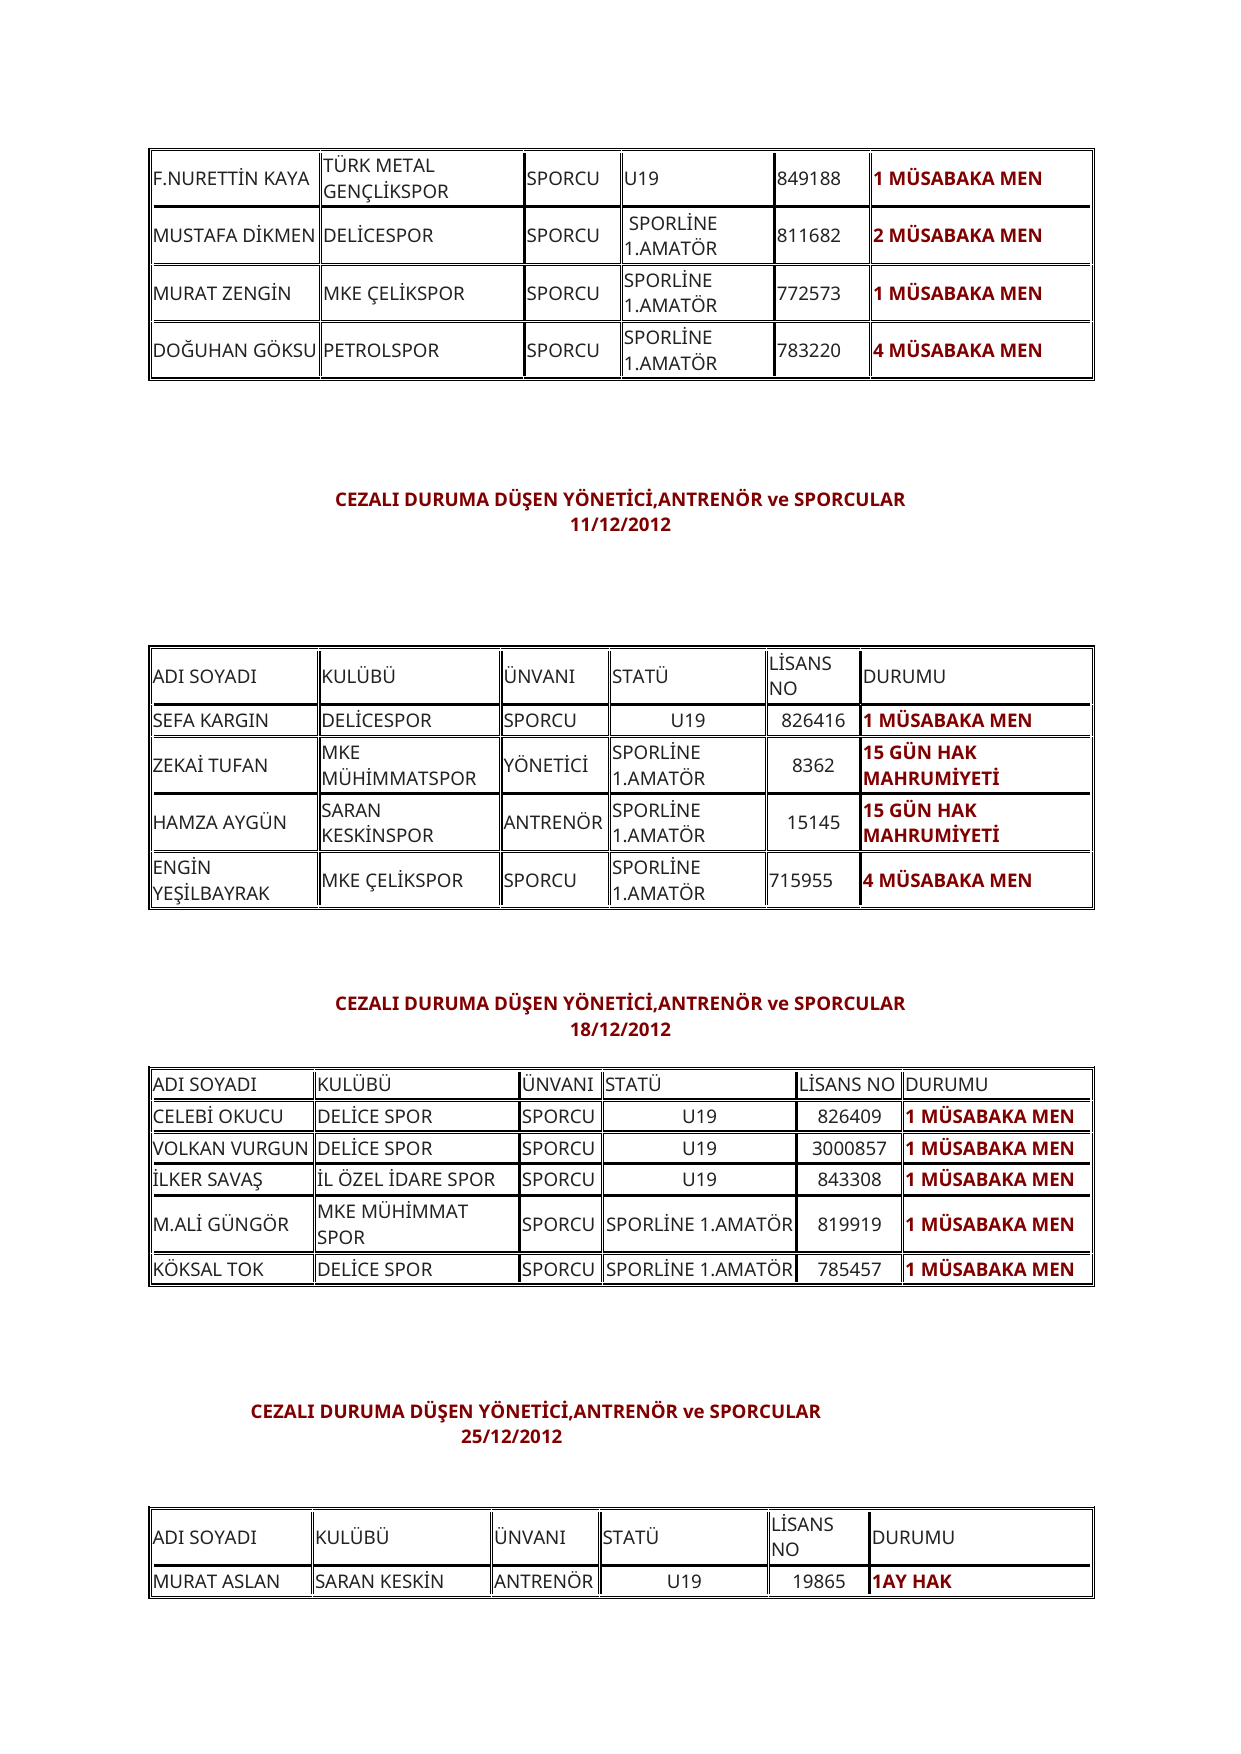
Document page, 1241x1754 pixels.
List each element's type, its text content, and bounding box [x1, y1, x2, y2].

table_cell ANTRENÖR [503, 795, 608, 849]
table_cell DELİCE SPOR [315, 1255, 519, 1283]
table_cell SPORCU [524, 323, 621, 377]
table_cell 772573 [776, 266, 869, 320]
table_cell 4 MÜSABAKA MEN [860, 850, 1092, 907]
table_cell 8362 [768, 738, 859, 792]
table_cell MURAT ASLAN [152, 1564, 312, 1596]
table_cell DELİCE SPOR [316, 1134, 518, 1162]
table_cell MKE ÇELİKSPOR [322, 266, 523, 320]
table_cell MURAT ZENGİN [152, 263, 319, 320]
table_header ÜNVANI [501, 649, 609, 703]
table_cell ZEKAİ TUFAN [150, 735, 319, 792]
table_cell 15145 [768, 795, 859, 849]
table_cell SPORCU [526, 266, 620, 320]
table_cell HAMZA AYGÜN [152, 792, 317, 849]
table_cell 811682 [776, 208, 869, 262]
table_cell DELİCESPOR [321, 706, 499, 735]
table_cell U19 [621, 151, 774, 205]
table_cell 849188 [774, 151, 871, 205]
table_cell SPORCU [503, 706, 608, 735]
table_cell 15 GÜN HAK MAHRUMİYETİ [860, 735, 1093, 792]
table_cell 2 MÜSABAKA MEN [872, 205, 1092, 262]
table_cell SPORCU [521, 1134, 601, 1162]
table_cell İLKER SAVAŞ [152, 1162, 313, 1194]
table_cell SPORLİNE 1.AMATÖR [623, 208, 773, 262]
table_cell SPORCU [521, 1165, 601, 1194]
table_cell SPORLİNE 1.AMATÖR [603, 1255, 796, 1283]
table_cell 1 MÜSABAKA MEN [904, 1130, 1092, 1162]
table_cell U19 [600, 1567, 768, 1596]
table_cell ANTRENÖR [492, 1564, 600, 1596]
table_header STATÜ [600, 1510, 768, 1564]
table_cell SPORLİNE 1.AMATÖR [610, 853, 766, 907]
table_cell F.NURETTİN KAYA [152, 151, 321, 205]
table_cell 1 MÜSABAKA MEN [871, 151, 1092, 205]
table_cell 1 MÜSABAKA MEN [904, 1162, 1092, 1194]
table_cell 783220 [774, 323, 871, 377]
table_cell DELİCESPOR [322, 208, 523, 262]
table_cell 1 MÜSABAKA MEN [862, 703, 1093, 735]
table_header LİSANS NO [766, 649, 860, 703]
table_cell U19 [604, 1102, 795, 1130]
table_cell 1AY HAK MAHRUMİYETİ [869, 1564, 1092, 1596]
table_cell SPORCU [521, 1197, 601, 1251]
table_cell SPORCU [501, 853, 609, 907]
table_header ADI SOYADI [152, 1510, 312, 1564]
table_cell MUSTAFA DİKMEN [152, 205, 319, 262]
table_cell CELEBİ OKUCU [152, 1098, 313, 1130]
table_cell PETROLSPOR [321, 323, 524, 377]
table_cell 15 GÜN HAK MAHRUMİYETİ [862, 792, 1092, 849]
table_cell 1 MÜSABAKA MEN [872, 263, 1092, 320]
table_cell SPORLİNE 1.AMATÖR [621, 323, 774, 377]
table_cell TÜRK METAL GENÇLİKSPOR [321, 149, 524, 205]
table_cell 3000857 [798, 1134, 901, 1162]
table_cell KÖKSAL TOK [152, 1251, 314, 1283]
table_header ÜNVANI [492, 1508, 600, 1564]
table_cell 1 MÜSABAKA MEN [903, 1251, 1092, 1283]
table_cell İL ÖZEL İDARE SPOR [316, 1165, 518, 1194]
table_cell SPORCU [519, 1255, 602, 1283]
text CEZALI DURUMA DÜŞEN YÖNETİCİ,ANTRENÖR ve SPORCULAR 18/12/2012 [148, 939, 1093, 1041]
table_header DURUMU [869, 1510, 1092, 1564]
table_header ADI SOYADI [152, 1070, 314, 1098]
table_cell 843308 [798, 1165, 901, 1194]
table_header DURUMU [860, 649, 1092, 703]
table_header STATÜ [610, 649, 766, 703]
table_header LİSANS NO [769, 1510, 869, 1564]
table_cell 715955 [766, 853, 860, 907]
table_cell VOLKAN VURGUN [152, 1130, 313, 1162]
table_cell YÖNETİCİ [503, 738, 608, 792]
table_cell MKE MÜHİMMAT SPOR [316, 1197, 518, 1251]
table_header KULÜBÜ [319, 647, 501, 703]
table_header DURUMU [903, 1070, 1092, 1098]
table_cell 826416 [768, 706, 859, 735]
table_header LİSANS NO [796, 1070, 903, 1098]
table_header KULÜBÜ [313, 1510, 492, 1564]
table_cell 1 MÜSABAKA MEN [904, 1194, 1092, 1251]
table_cell 1 MÜSABAKA MEN [904, 1098, 1092, 1130]
table_cell SPORLİNE 1.AMATÖR [611, 795, 765, 849]
table_cell SPORCU [521, 1102, 601, 1130]
table_cell DELİCE SPOR [316, 1102, 518, 1130]
table_cell 785457 [796, 1255, 903, 1283]
table_cell SPORCU [526, 208, 620, 262]
table_cell SPORLİNE 1.AMATÖR [604, 1197, 795, 1251]
table_cell 826409 [798, 1102, 901, 1130]
table_cell SPORLİNE 1.AMATÖR [611, 738, 765, 792]
table_cell SEFA KARGIN [150, 703, 317, 735]
table_cell ENGİN YEŞİLBAYRAK [152, 850, 319, 907]
table_cell 4 MÜSABAKA MEN [871, 320, 1093, 377]
table_header ADI SOYADI [152, 647, 319, 703]
table_cell 19865 [769, 1567, 869, 1596]
table_header ÜNVANI [519, 1070, 602, 1098]
table_cell M.ALİ GÜNGÖR [152, 1194, 313, 1251]
table_cell MKE ÇELİKSPOR [319, 850, 501, 907]
table_cell U19 [604, 1134, 795, 1162]
table_cell U19 [604, 1165, 795, 1194]
table_cell U19 [611, 706, 765, 735]
table_cell SPORCU [524, 151, 621, 205]
text CEZALI DURUMA DÜŞEN YÖNETİCİ,ANTRENÖR ve SPORCULAR 11/12/2012 [148, 409, 1093, 616]
table_header KULÜBÜ [315, 1070, 519, 1098]
table_cell SARAN KESKİN SPOR [313, 1567, 492, 1596]
table_cell MKE MÜHİMMATSPOR [321, 738, 499, 792]
table_cell DOĞUHAN GÖKSU [150, 320, 321, 377]
table_cell SPORLİNE 1.AMATÖR [623, 266, 773, 320]
table_cell 819919 [798, 1197, 901, 1251]
text CEZALI DURUMA DÜŞEN YÖNETİCİ,ANTRENÖR ve SPORCULAR 25/12/2012 [148, 1398, 1093, 1477]
table_cell SARAN KESKİNSPOR [321, 795, 499, 849]
table_header STATÜ [603, 1070, 796, 1098]
